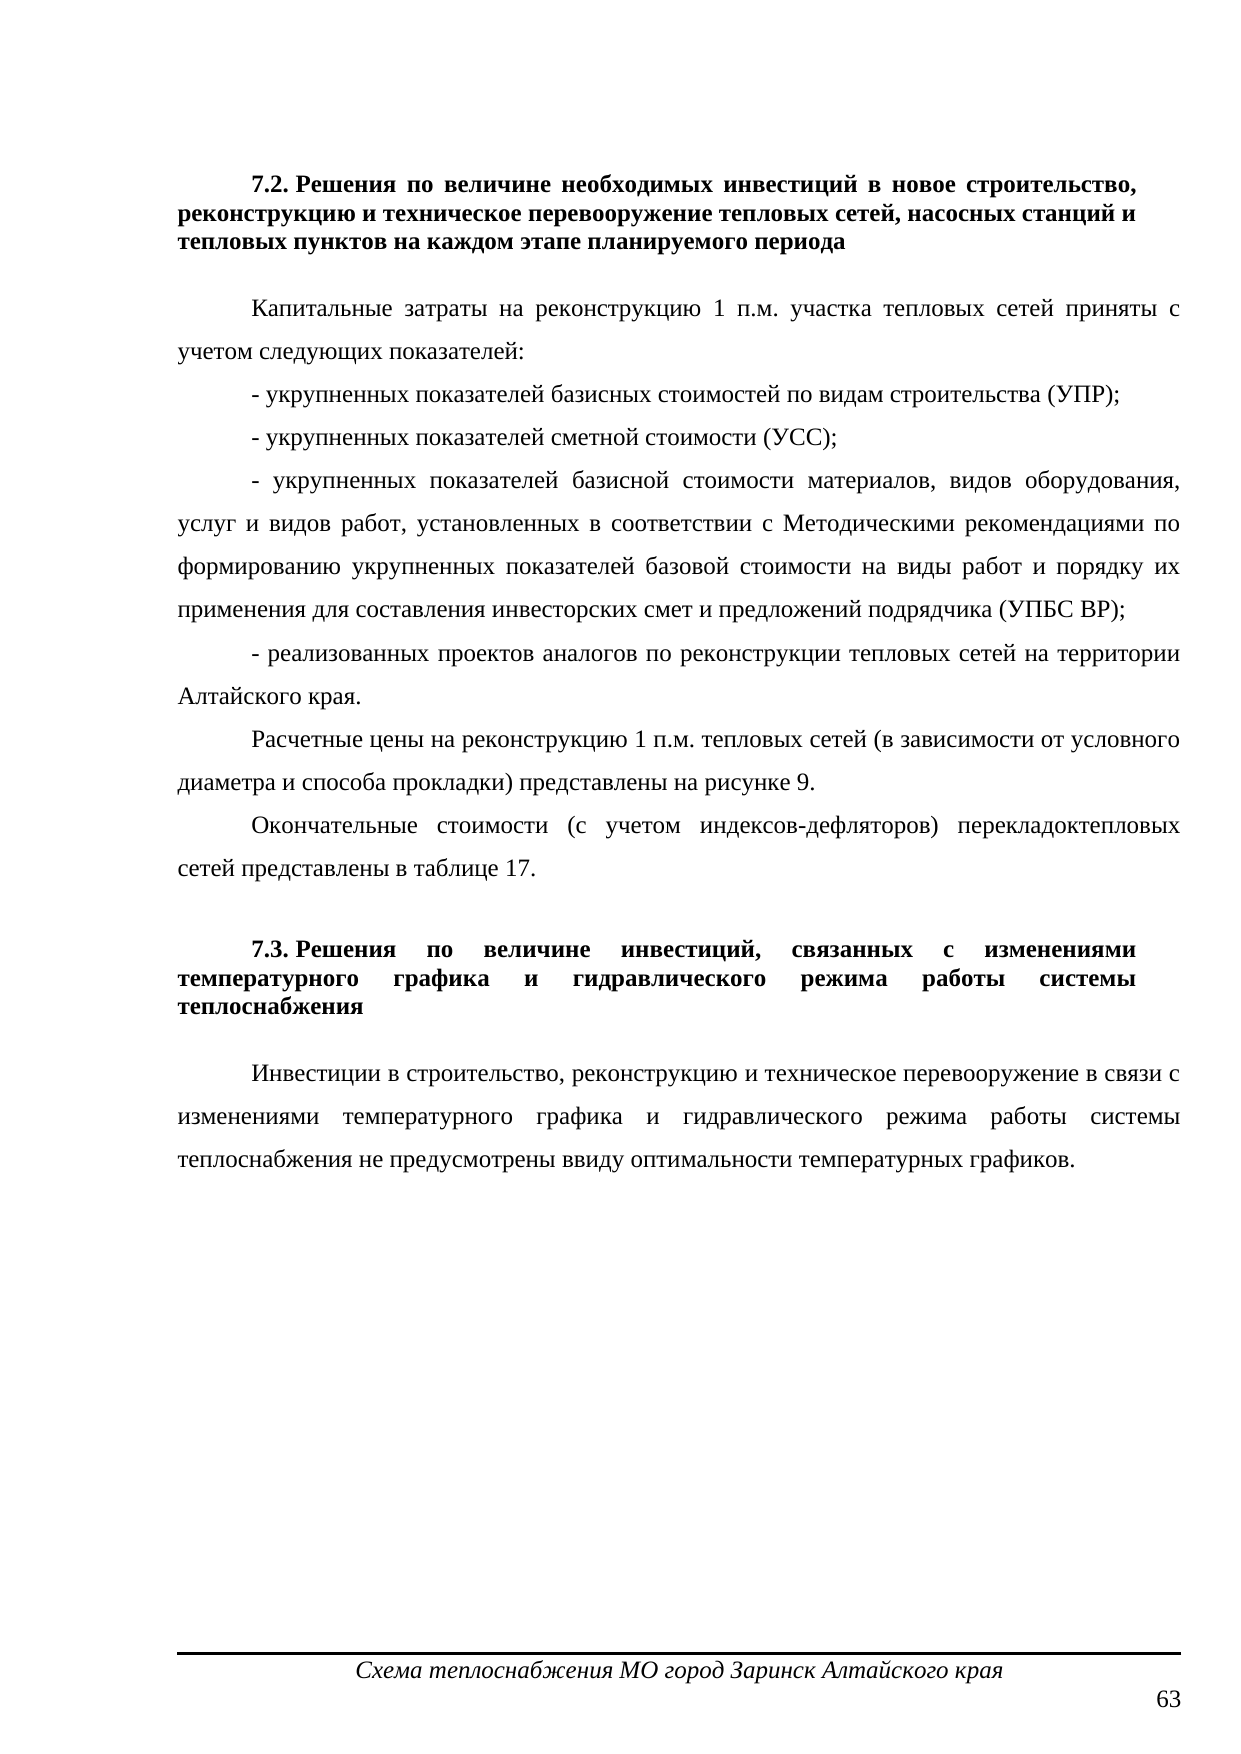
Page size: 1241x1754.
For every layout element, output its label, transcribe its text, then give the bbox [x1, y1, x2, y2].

list Решения по величине необходимых инвестиций в новое строительство, реконструкцию и техническое перевооружение тепловых сетей, насосных станций и тепловых пунктов на каждом этапе планируемого периода [177, 169, 1137, 255]
text Расчетные цены на реконструкцию 1 п.м. тепловых сетей (в зависимости от условного диаметра и способа прокладки) представлены на рисунке 9. [177, 724, 1181, 796]
text Инвестиции в строительство, реконструкцию и техническое перевооружение в связи с изменениями температурного графика и гидравлического режима работы системы теплоснабжения не предусмотрены ввиду оптимальности температурных графиков. [177, 1058, 1181, 1173]
list Решения по величине инвестиций, связанных с изменениями температурного графика и гидравлического режима работы системы теплоснабжения [177, 934, 1137, 1020]
text - укрупненных показателей базисных стоимостей по видам строительства (УПР); [177, 379, 1181, 408]
text - укрупненных показателей сметной стоимости (УСС); [177, 422, 1181, 451]
text - укрупненных показателей базисной стоимости материалов, видов оборудования, услуг и видов работ, установленных в соответствии с Методическими рекомендациями по формированию укрупненных показателей базовой стоимости на виды работ и порядку их применения для составления инвесторских смет и предложений подрядчика (УПБС ВР); [177, 465, 1181, 623]
text Капитальные затраты на реконструкцию 1 п.м. участка тепловых сетей приняты с учетом следующих показателей: [177, 293, 1181, 364]
text - реализованных проектов аналогов по реконструкции тепловых сетей на территории Алтайского края. [177, 638, 1181, 709]
text Окончательные стоимости (с учетом индексов-дефляторов) перекладоктепловых сетей представлены в таблице 17. [177, 810, 1181, 882]
